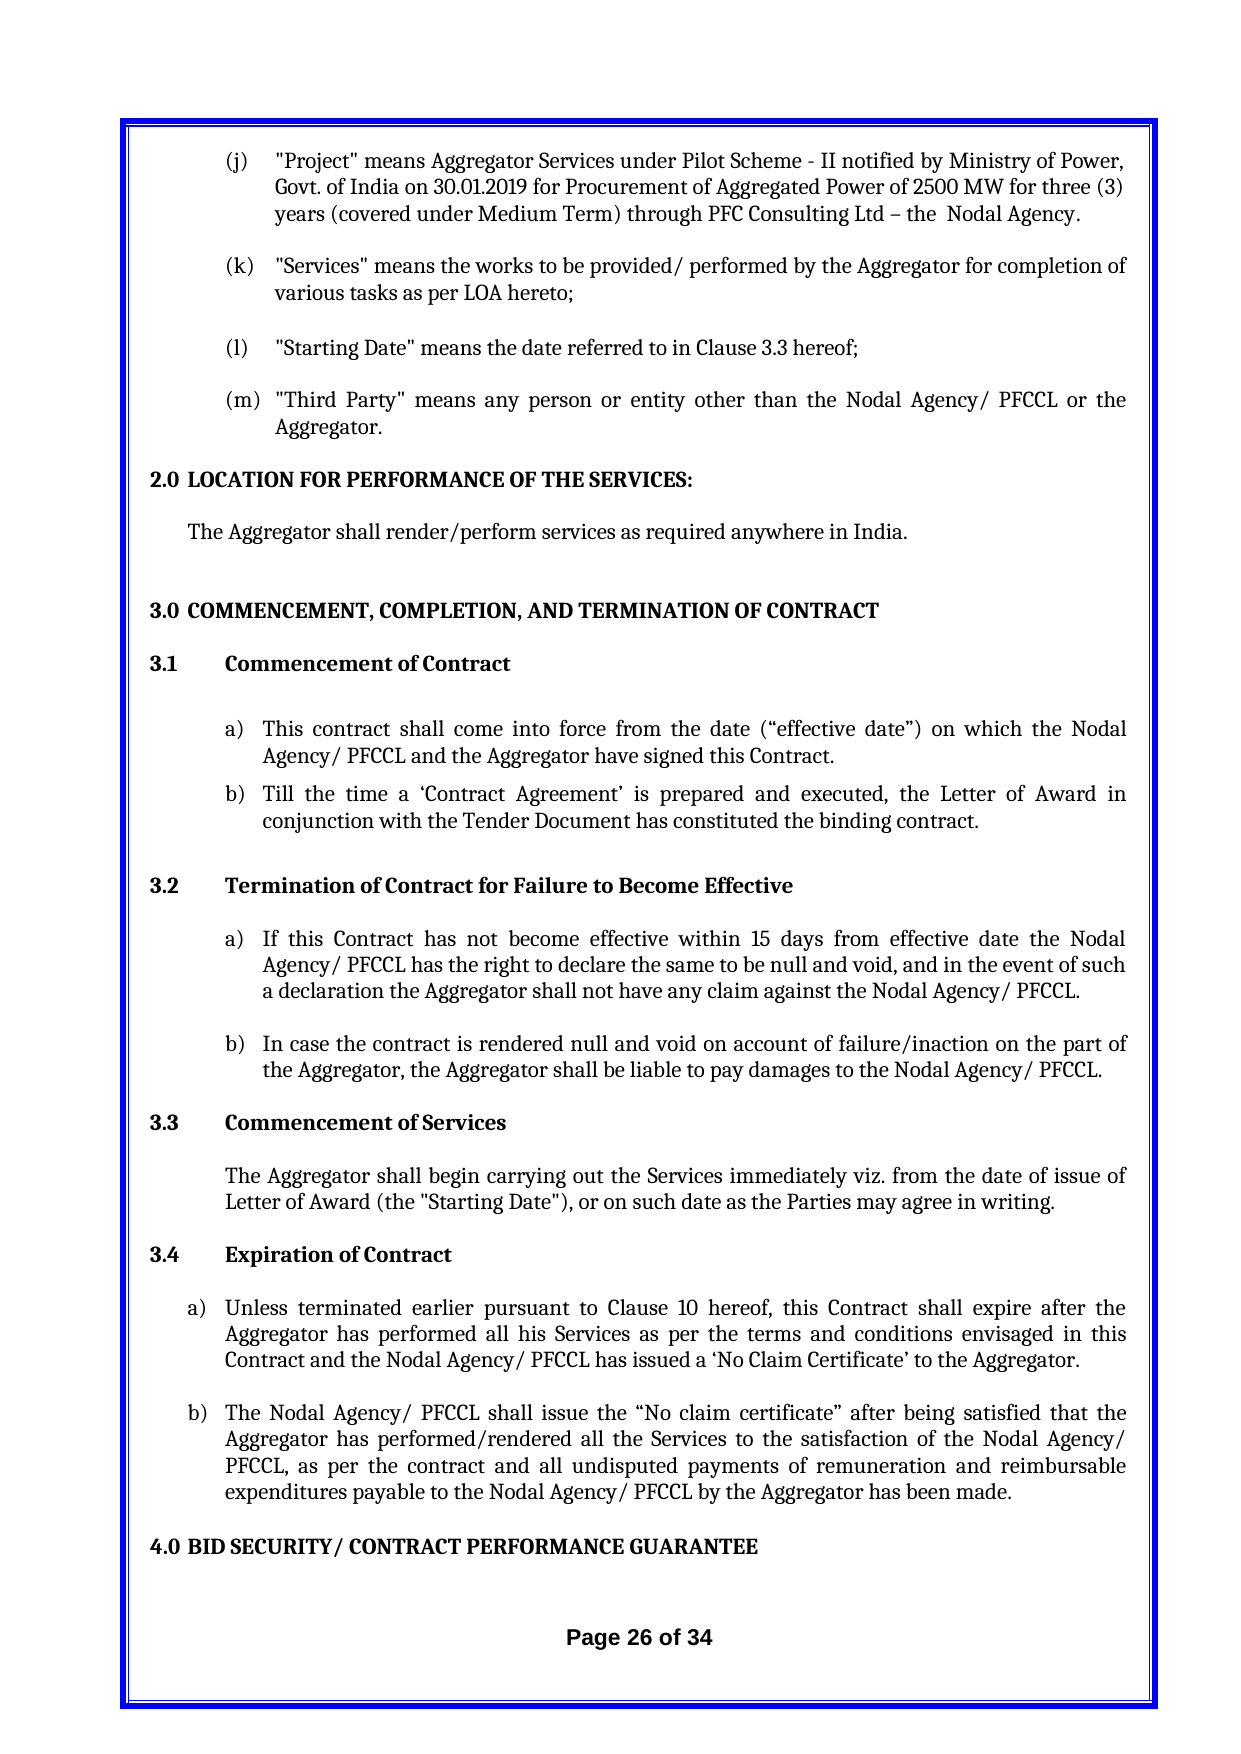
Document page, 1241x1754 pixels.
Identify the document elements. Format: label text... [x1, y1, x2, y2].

list If this Contract has not become effective within 15 days from effective date the Nodal Agency/ PFCCL has the right to declare the same to be null and void, and in the event of such a declaration the Aggregator shall not have any claim against the Nodal Agency/ PFCCL. [225, 926, 1128, 1004]
list Till the time a ‘Contract Agreement’ is prepared and executed, the Letter of Award in conjunction with the Tender Document has constituted the binding contract. [225, 781, 1129, 834]
list "Project" means Aggregator Services under Pilot Scheme - II notified by Ministry of Power, Govt. of India on 30.01.2019 for Procurement of Aggregated Power of 2500 MW for three (3) years (covered under Medium Term) through PFC Consulting Ltd – the Nodal Agency. [225, 148, 1125, 227]
list Commencement of Services [150, 1110, 1128, 1136]
text The Aggregator shall begin carrying out the Services immediately viz. from the date of issue of Letter of Award (the "Starting Date"), or on such date as the Parties may agree in writing. [225, 1163, 1128, 1215]
list COMMENCEMENT, COMPLETION, AND TERMINATION OF CONTRACT [150, 598, 1128, 624]
text (m) "Third Party" means any person or entity other than the Nodal Agency/ PFCCL or the Aggregator. [225, 387, 1128, 440]
list Termination of Contract for Failure to Become Effective [150, 873, 1128, 899]
list Commencement of Contract [150, 651, 1128, 677]
list This contract shall come into force from the date (“effective date”) on which the Nodal Agency/ PFCCL and the Aggregator have signed this Contract. [225, 716, 1129, 769]
list Unless terminated earlier pursuant to Clause 10 hereof, this Contract shall expire after the Aggregator has performed all his Services as per the terms and conditions envisaged in this Contract and the Nodal Agency/ PFCCL has issued a ‘No Claim Certificate’ to the Aggregator. [187, 1294, 1128, 1373]
list BID SECURITY/ CONTRACT PERFORMANCE GUARANTEE [150, 1534, 1128, 1560]
list In case the contract is rendered null and void on account of failure/inaction on the part of the Aggregator, the Aggregator shall be liable to pay damages to the Nodal Agency/ PFCCL. [225, 1031, 1128, 1084]
text The Aggregator shall render/perform services as required anywhere in India. [187, 519, 1128, 545]
list Expiration of Contract [150, 1242, 1128, 1268]
text (l) "Starting Date" means the date referred to in Clause 3.3 hereof; [225, 334, 1128, 361]
text (k) "Services" means the works to be provided/ performed by the Aggregator for completion of various tasks as per LOA hereto; [225, 253, 1128, 306]
list The Nodal Agency/ PFCCL shall issue the “No claim certificate” after being satisfied that the Aggregator has performed/rendered all the Services to the satisfaction of the Nodal Agency/ PFCCL, as per the contract and all undisputed payments of remuneration and reimbursable expenditures payable to the Nodal Agency/ PFCCL by the Aggregator has been made. [187, 1400, 1128, 1505]
list LOCATION FOR PERFORMANCE OF THE SERVICES: [150, 466, 1128, 493]
